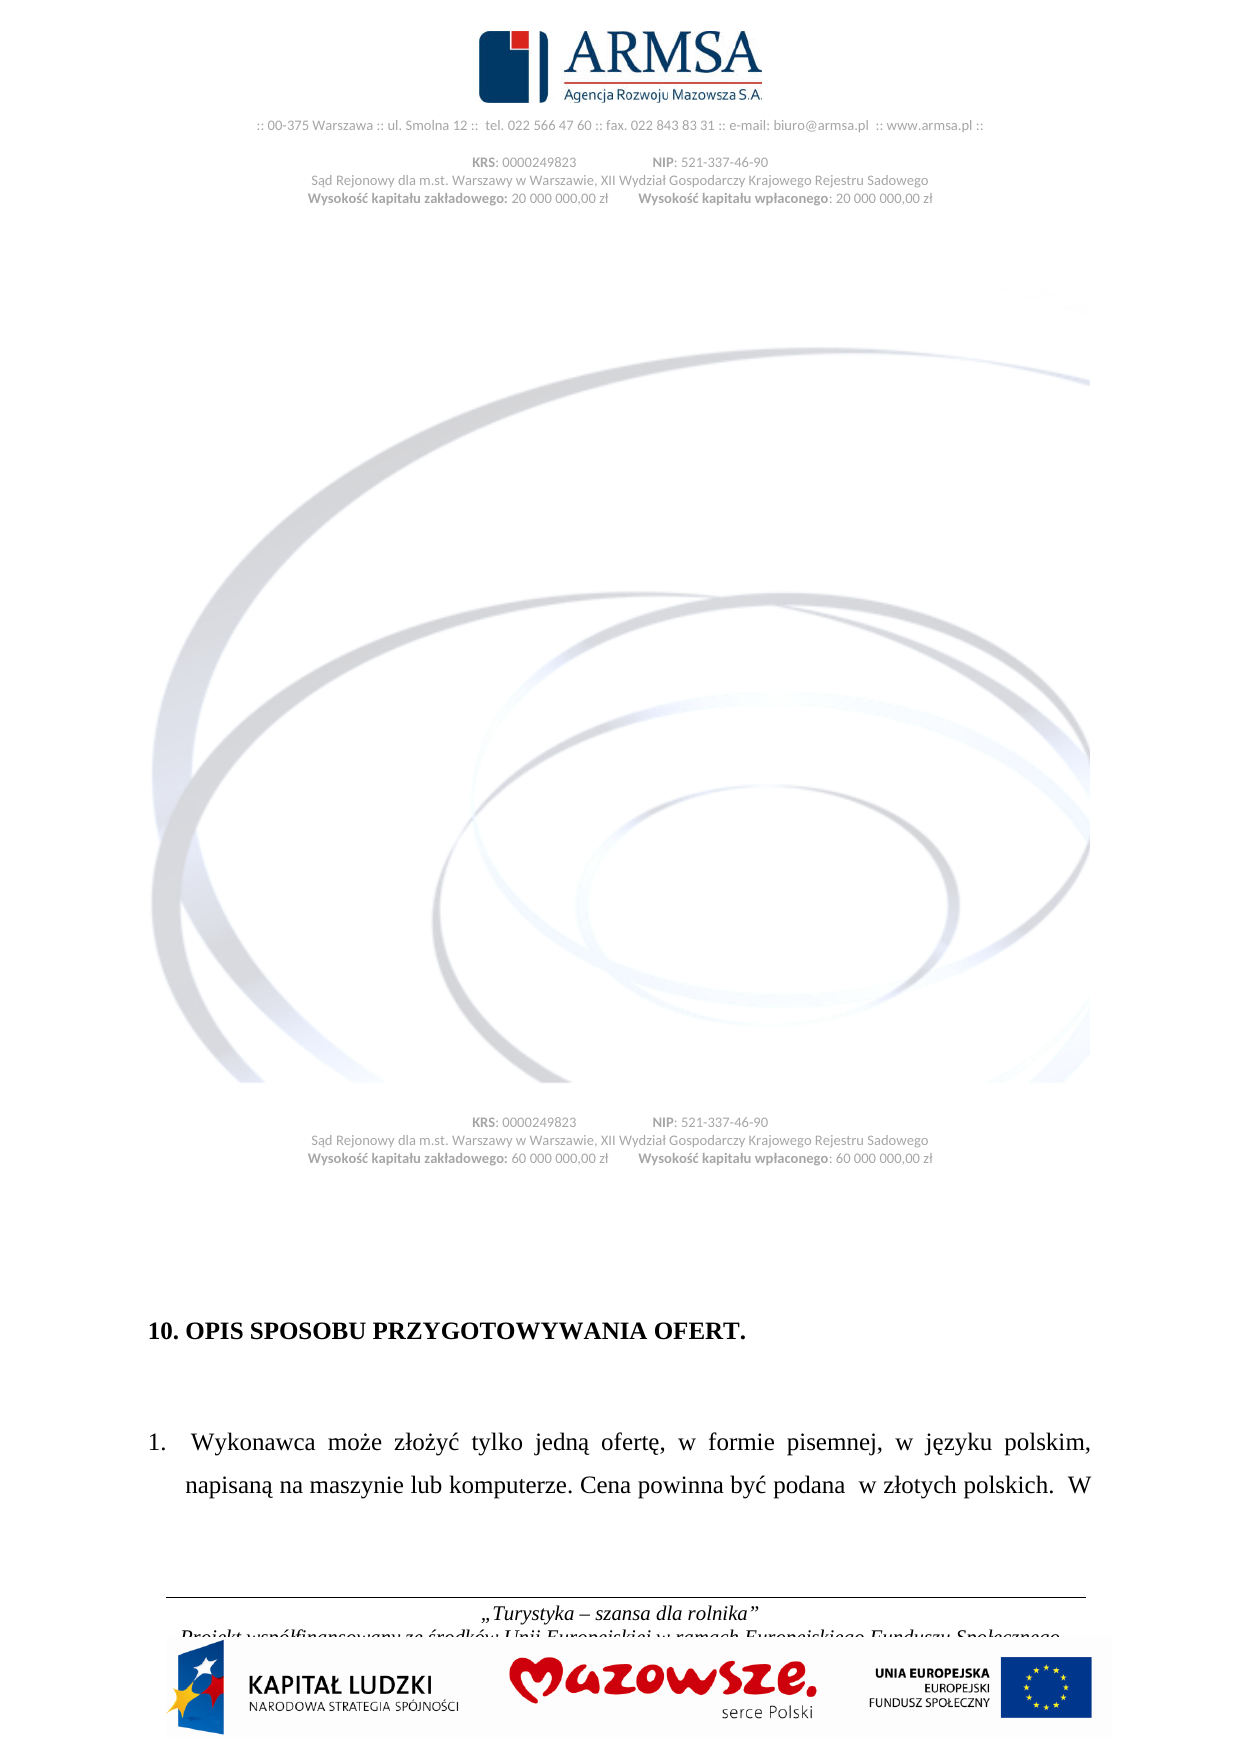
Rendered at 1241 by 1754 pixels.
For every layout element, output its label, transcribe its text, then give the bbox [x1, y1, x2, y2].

text 1. Wykonawca może złożyć tylko jedną ofertę, w formie pisemnej, w języku polskim, napisaną na maszynie lub komputerze. Cena powinna być podana w złotych polskich. W razie rozbieżności pomiędzy ceną podaną słownie i cyfrowo wiążąca jest cena podana słownie. [148, 1427, 1092, 1499]
text 10. OPIS SPOSOBU PRZYGOTOWYWANIA OFERT. [148, 1316, 1092, 1345]
picture [479, 31, 762, 103]
picture [166, 1637, 1112, 1737]
